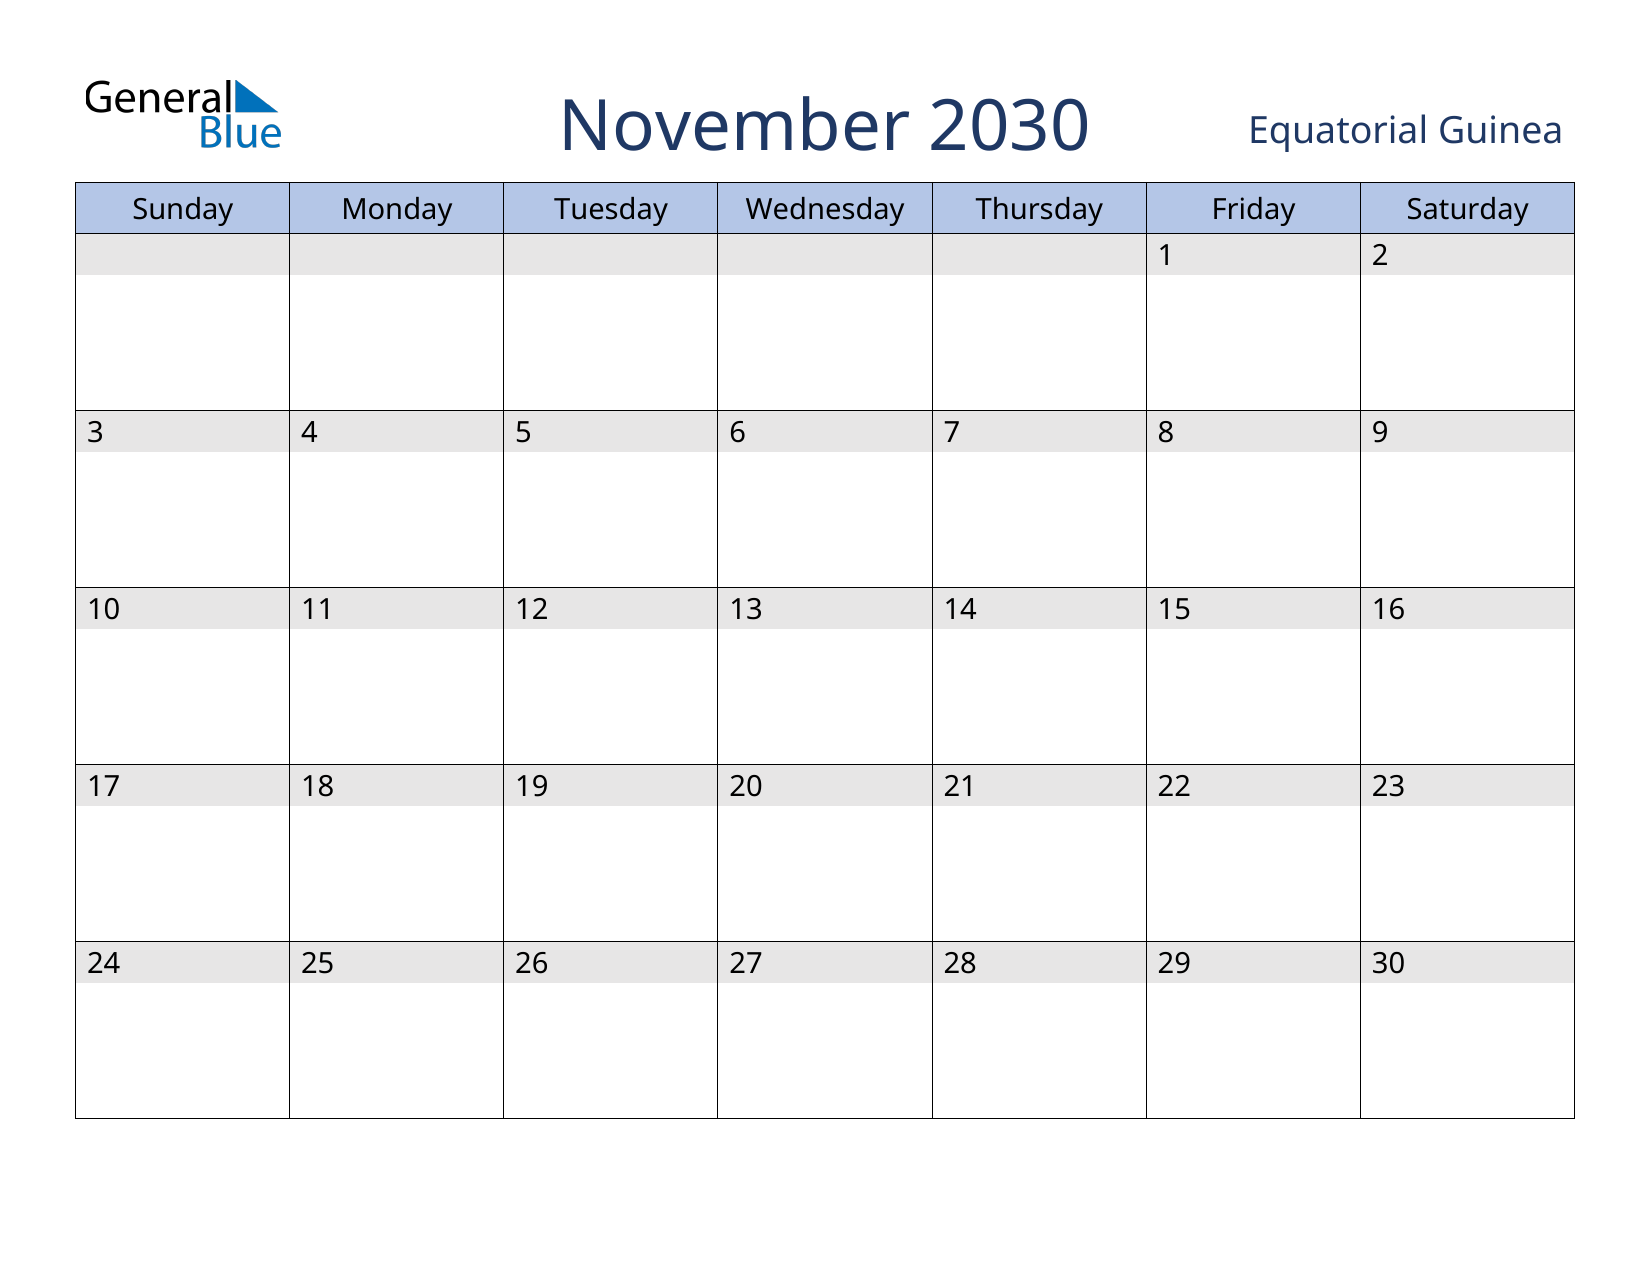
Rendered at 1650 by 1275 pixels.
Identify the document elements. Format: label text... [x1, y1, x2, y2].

table_cell 28 [933, 942, 1146, 983]
table_cell [290, 234, 503, 275]
table_cell 5 [504, 411, 717, 452]
table_cell Monday [290, 183, 503, 233]
table_cell 23 [1361, 765, 1574, 806]
table_cell 24 [76, 942, 289, 983]
table_cell Friday [1147, 183, 1360, 233]
table_cell [76, 806, 289, 941]
table_cell [1147, 806, 1360, 941]
table_cell [290, 806, 503, 941]
table_cell 15 [1147, 588, 1360, 629]
table_cell Sunday [76, 183, 289, 233]
table_header Equatorial Guinea [1146, 75, 1574, 182]
table_cell [76, 234, 289, 275]
table_cell [504, 806, 717, 941]
table_cell Thursday [933, 183, 1146, 233]
table_cell [76, 275, 289, 410]
table_cell 22 [1147, 765, 1360, 806]
table_cell 13 [718, 588, 932, 629]
table_cell [1147, 275, 1360, 410]
table_cell [290, 983, 503, 1118]
table_cell [76, 452, 289, 587]
table_cell [718, 452, 932, 587]
table_cell [933, 806, 1146, 941]
table_cell [1147, 983, 1360, 1118]
table_cell [718, 983, 932, 1118]
table_cell [718, 234, 932, 275]
table_cell [290, 452, 503, 587]
table_cell 14 [933, 588, 1146, 629]
table_cell [1147, 629, 1360, 764]
table_cell [1361, 629, 1574, 764]
table_cell 25 [290, 942, 503, 983]
table_cell 12 [504, 588, 717, 629]
table_cell [504, 983, 717, 1118]
table_cell 6 [718, 411, 932, 452]
table_cell [504, 275, 717, 410]
table_cell 2 [1361, 234, 1574, 275]
table_cell 3 [76, 411, 289, 452]
table_cell [290, 275, 503, 410]
table_cell [933, 629, 1146, 764]
table_cell 26 [504, 942, 717, 983]
picture [86, 80, 281, 148]
table_cell [76, 983, 289, 1118]
table_cell 20 [718, 765, 932, 806]
table_cell Wednesday [718, 183, 932, 233]
table_cell Tuesday [504, 183, 717, 233]
table_cell Saturday [1361, 183, 1574, 233]
table_cell [1361, 806, 1574, 941]
table_cell 4 [290, 411, 503, 452]
table_cell [504, 234, 717, 275]
table_header [76, 75, 503, 182]
table_cell 8 [1147, 411, 1360, 452]
table_cell [718, 806, 932, 941]
table_cell 7 [933, 411, 1146, 452]
table_cell 17 [76, 765, 289, 806]
table_cell 27 [718, 942, 932, 983]
table_cell 16 [1361, 588, 1574, 629]
table_cell 11 [290, 588, 503, 629]
table_cell [504, 629, 717, 764]
table_cell 9 [1361, 411, 1574, 452]
table_cell 10 [76, 588, 289, 629]
table_cell 30 [1361, 942, 1574, 983]
table_cell [504, 452, 717, 587]
table_cell [290, 629, 503, 764]
table_cell [1361, 275, 1574, 410]
table_cell [718, 629, 932, 764]
table_cell 1 [1147, 234, 1360, 275]
table_cell [933, 452, 1146, 587]
table_cell [76, 629, 289, 764]
table_cell 29 [1147, 942, 1360, 983]
table_header November 2030 [504, 75, 1146, 182]
table_cell 18 [290, 765, 503, 806]
table_cell 21 [933, 765, 1146, 806]
table_cell [718, 275, 932, 410]
table_cell [933, 234, 1146, 275]
table_cell [1361, 983, 1574, 1118]
table_cell [933, 983, 1146, 1118]
table_cell [1361, 452, 1574, 587]
table_cell [933, 275, 1146, 410]
table_cell 19 [504, 765, 717, 806]
table_cell [1147, 452, 1360, 587]
